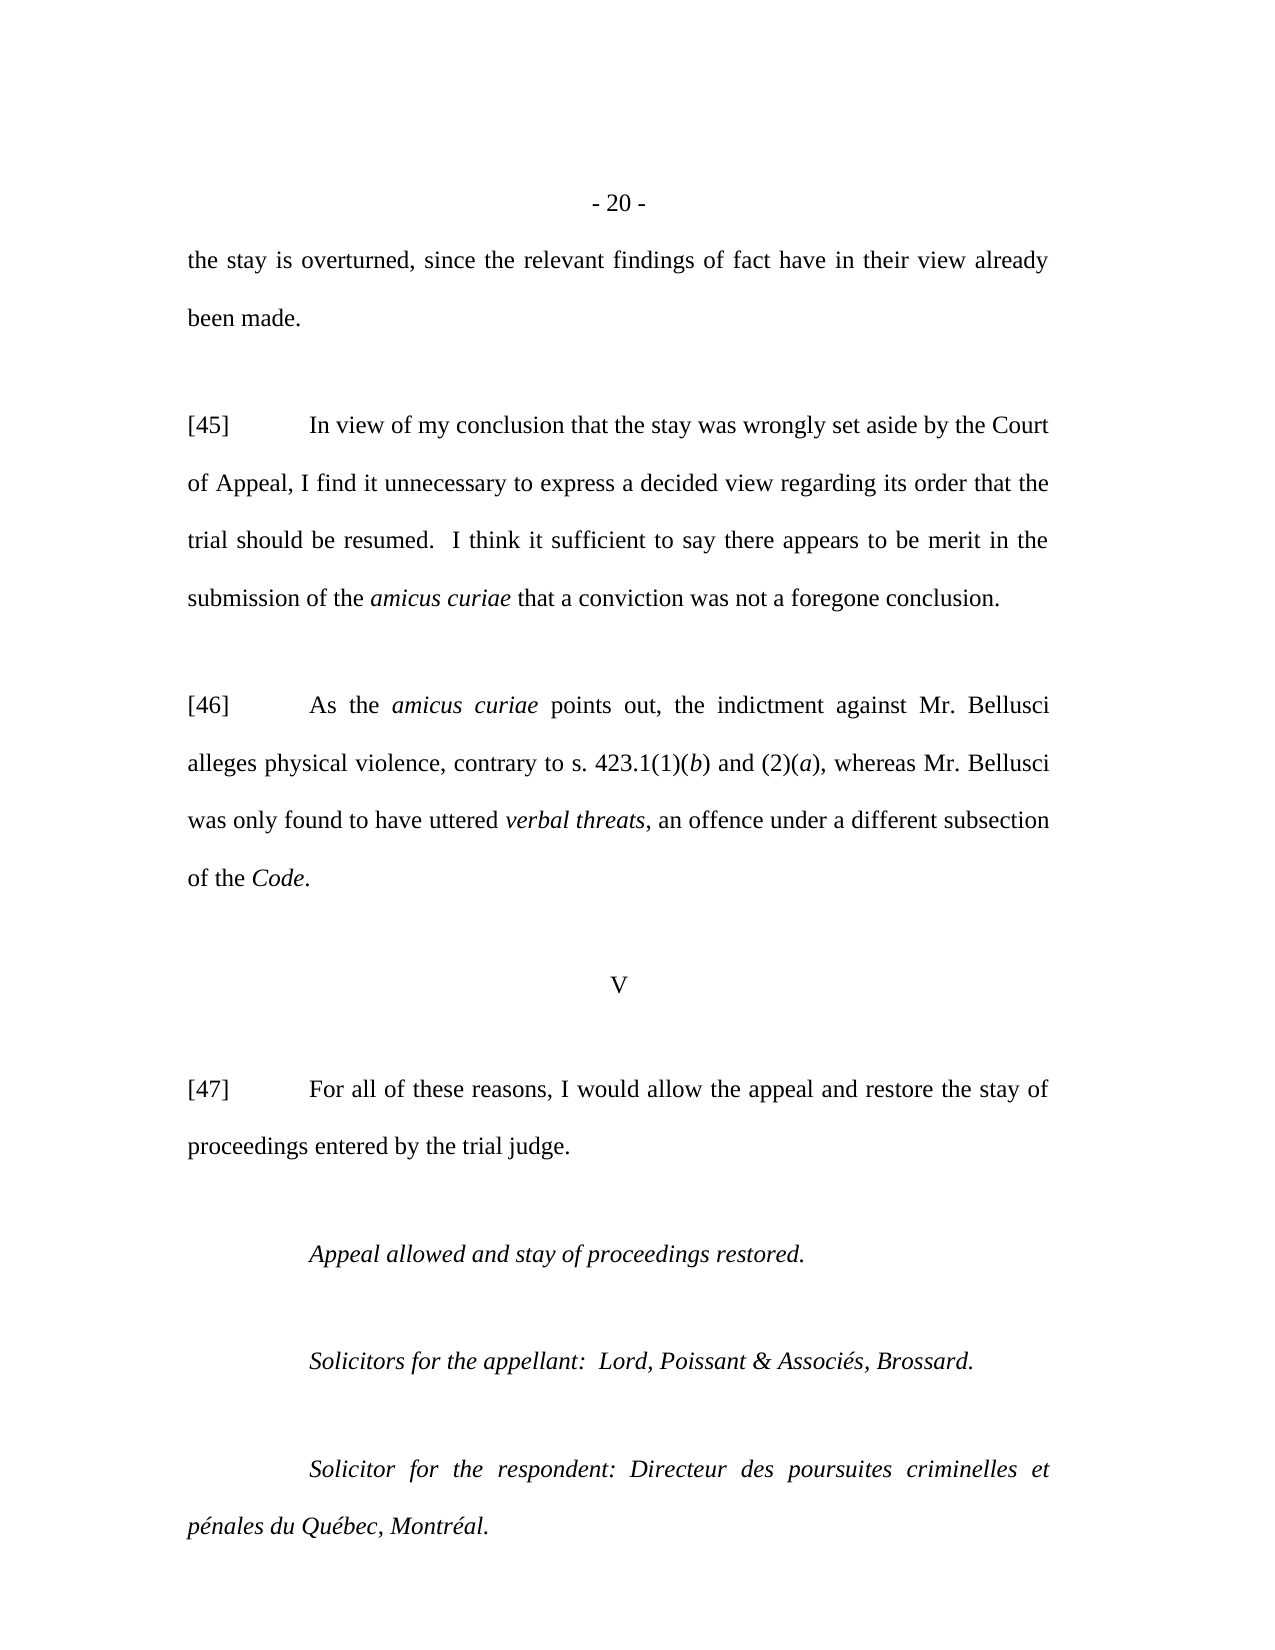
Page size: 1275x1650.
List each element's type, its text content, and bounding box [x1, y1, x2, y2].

text Solicitor for the respondent: Directeur des poursuites criminelles et pénales du Québec, Montréal. [187, 1454, 1050, 1540]
text In view of my conclusion that the stay was wrongly set aside by the Court of Appeal, I find it unnecessary to express a decided view regarding its order that the trial should be resumed. I think it sufficient to say there appears to be merit in the submission of the amicus curiae that a conviction was not a foregone conclusion. [187, 410, 1050, 611]
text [187, 245, 1050, 331]
text Appeal allowed and stay of proceedings restored. [187, 1239, 1050, 1268]
text As the amicus curiae points out, the indictment against Mr. Bellusci alleges physical violence, contrary to s. 423.1(1)(b) and (2)(a), whereas Mr. Bellusci was only found to have uttered verbal threats, an offence under a different subsection of the Code. [187, 690, 1050, 891]
text For all of these reasons, I would allow the appeal and restore the stay of proceedings entered by the trial judge. [187, 1074, 1050, 1160]
text Solicitors for the appellant: Lord, Poissant & Associés, Brossard. [187, 1346, 1050, 1375]
title V [187, 970, 1050, 999]
